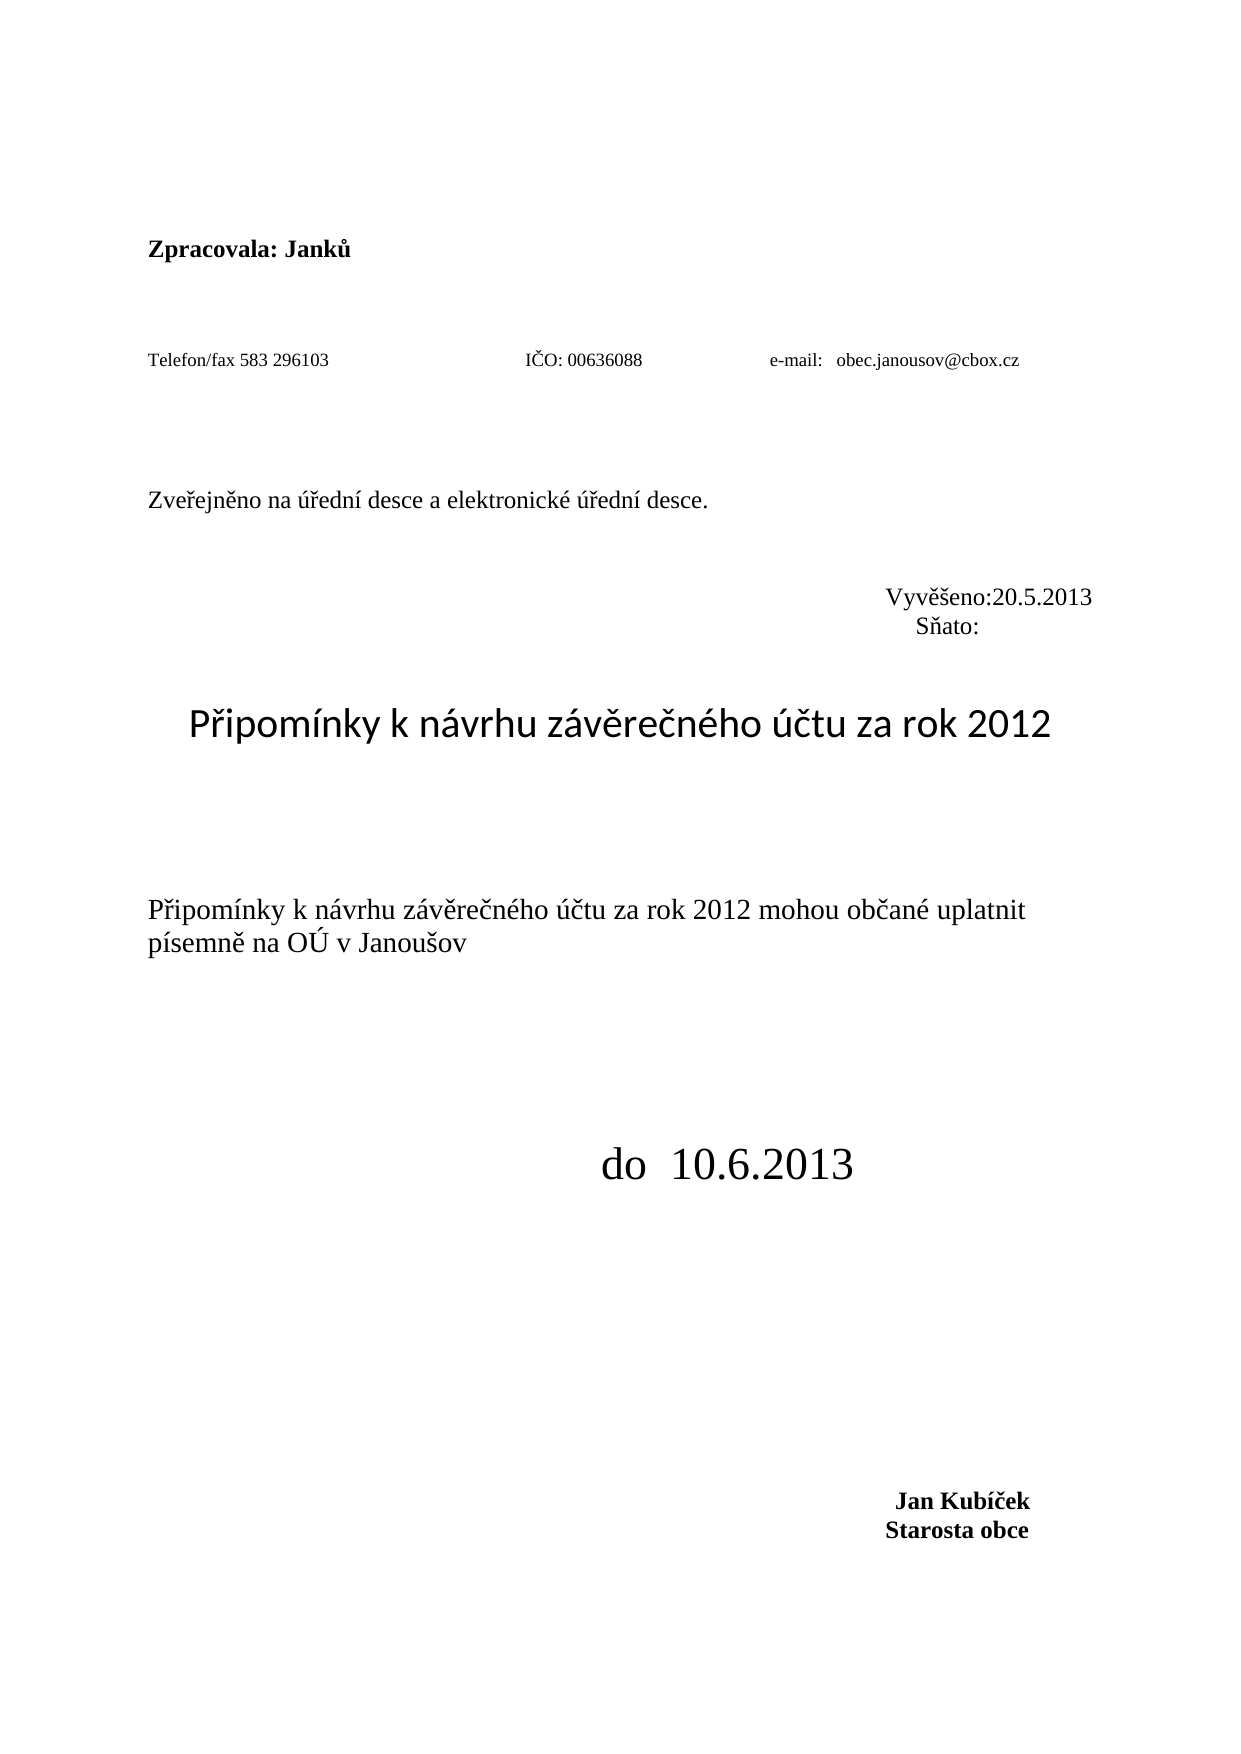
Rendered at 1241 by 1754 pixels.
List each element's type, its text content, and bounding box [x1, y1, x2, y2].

text Připomínky k návrhu závěrečného účtu za rok 2012 mohou občané uplatnit písemně na OÚ v Janoušov [148, 892, 1093, 959]
text Jan Kubíček [148, 1486, 1093, 1515]
text Připomínky k návrhu závěrečného účtu za rok 2012 [148, 697, 1093, 748]
text do 10.6.2013 [516, 1136, 1093, 1189]
text Telefon/fax 583 296103 IČO: 00636088 e-mail: obec.janousov@cbox.cz [148, 349, 1093, 370]
text Sňato: [148, 611, 1093, 640]
text Zpracovala: Janků [148, 234, 1093, 263]
text Vyvěšeno:20.5.2013 [811, 582, 1093, 611]
text Starosta obce [148, 1515, 1093, 1543]
text Zveřejněno na úřední desce a elektronické úřední desce. [148, 485, 1093, 514]
